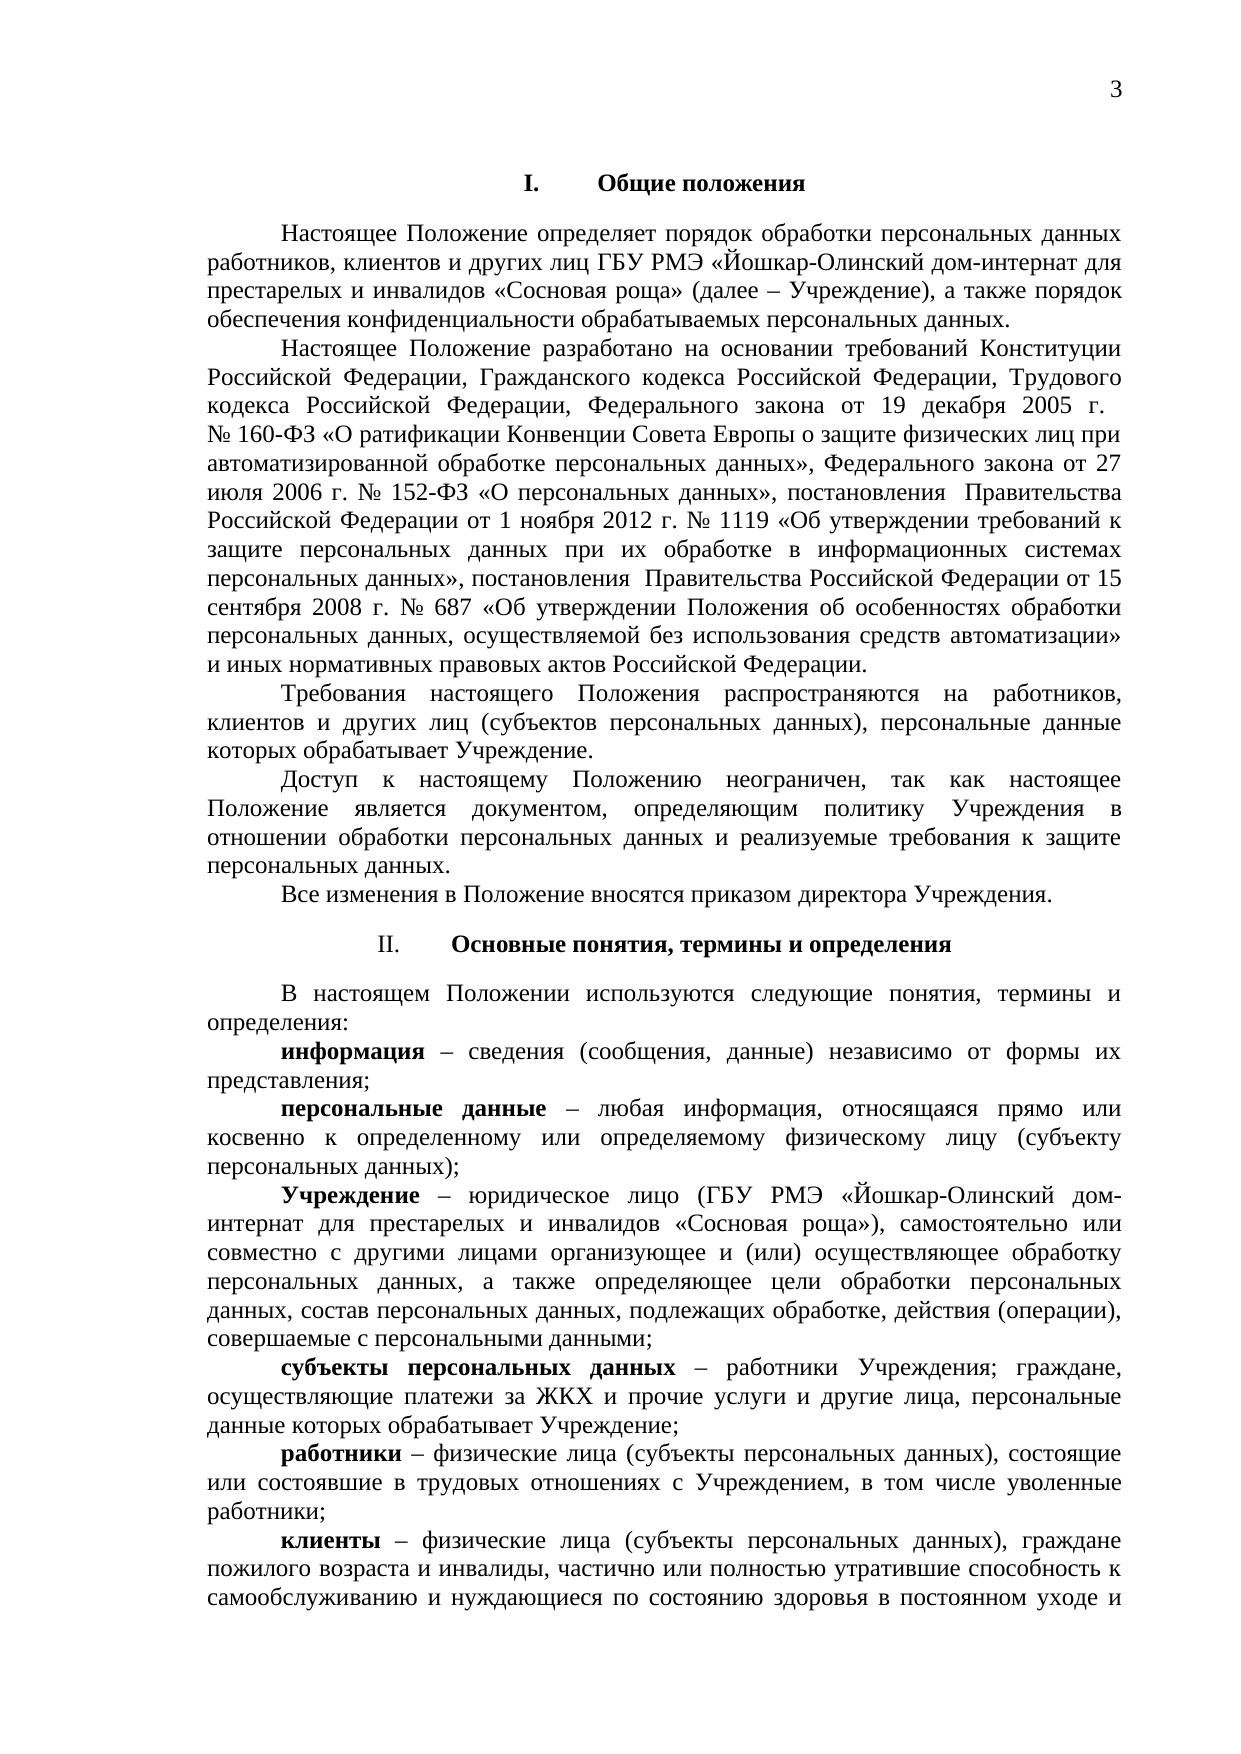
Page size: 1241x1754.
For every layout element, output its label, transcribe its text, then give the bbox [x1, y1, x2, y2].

text информация – сведения (сообщения, данные) независимо от формы их представления; [207, 1036, 1122, 1093]
text Учреждение – юридическое лицо (ГБУ РМЭ «Йошкар-Олинский дом-интернат для престарелых и инвалидов «Сосновая роща»), самостоятельно или совместно с другими лицами организующее и (или) осуществляющее обработку персональных данных, а также определяющее цели обработки персональных данных, состав персональных данных, подлежащих обработке, действия (операции), совершаемые с персональными данными; [207, 1180, 1122, 1352]
text персональные данные – любая информация, относящаяся прямо или косвенно к определенному или определяемому физическому лицу (субъекту персональных данных); [207, 1093, 1122, 1180]
text субъекты персональных данных – работники Учреждения; граждане, осуществляющие платежи за ЖКХ и прочие услуги и другие лица, персональные данные которых обрабатывает Учреждение; [207, 1352, 1122, 1438]
text В настоящем Положении используются следующие понятия, термины и определения: [207, 978, 1122, 1036]
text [207, 1525, 1122, 1611]
subtitle Общие положения [207, 168, 1122, 197]
text Настоящее Положение определяет порядок обработки персональных данных работников, клиентов и других лиц ГБУ РМЭ «Йошкар-Олинский дом-интернат для престарелых и инвалидов «Сосновая роща» (далее – Учреждение), а также порядок обеспечения конфиденциальности обрабатываемых персональных данных. [207, 218, 1122, 333]
text Настоящее Положение разработано на основании требований Конституции Российской Федерации, Гражданского кодекса Российской Федерации, Трудового кодекса Российской Федерации, Федерального закона от 19 декабря 2005 г. № 160-ФЗ «О ратификации Конвенции Совета Европы о защите физических лиц при автоматизированной обработке персональных данных», Федерального закона от 27 июля 2006 г. № 152-ФЗ «О персональных данных», постановления Правительства Российской Федерации от 1 ноября 2012 г. № 1119 «Об утверждении требований к защите персональных данных при их обработке в информационных системах персональных данных», постановления Правительства Российской Федерации от 15 сентября 2008 г. № 687 «Об утверждении Положения об особенностях обработки персональных данных, осуществляемой без использования средств автоматизации» и иных нормативных правовых актов Российской Федерации. [207, 333, 1122, 678]
text Все изменения в Положение вносятся приказом директора Учреждения. [207, 879, 1122, 908]
text Доступ к настоящему Положению неограничен, так как настоящее Положение является документом, определяющим политику Учреждения в отношении обработки персональных данных и реализуемые требования к защите персональных данных. [207, 764, 1122, 879]
subtitle Основные понятия, термины и определения [207, 929, 1122, 958]
text Требования настоящего Положения распространяются на работников, клиентов и других лиц (субъектов персональных данных), персональные данные которых обрабатывает Учреждение. [207, 678, 1122, 764]
text работники – физические лица (субъекты персональных данных), состоящие или состоявшие в трудовых отношениях с Учреждением, в том числе уволенные работники; [207, 1438, 1122, 1525]
